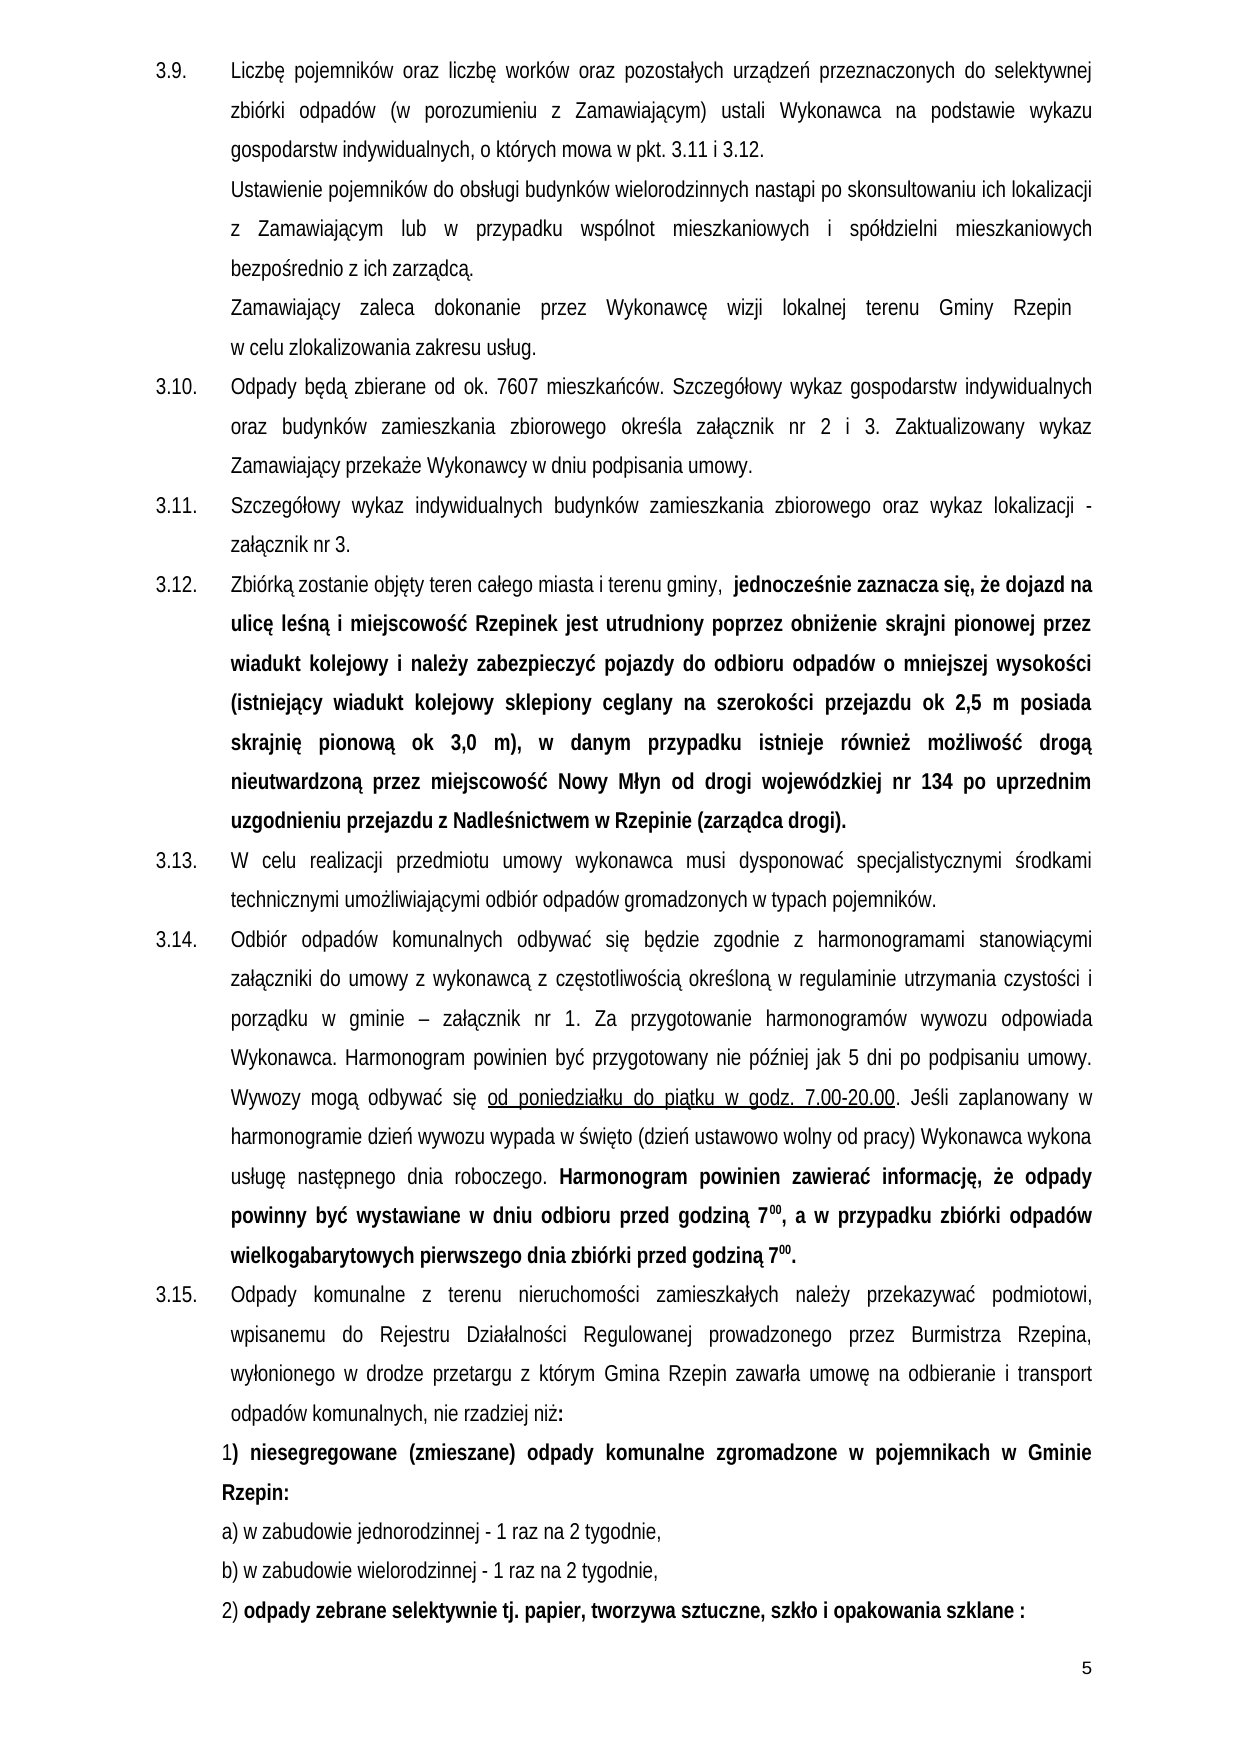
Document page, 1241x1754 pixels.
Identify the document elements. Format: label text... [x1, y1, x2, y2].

text a) w zabudowie jednorodzinnej - 1 raz na 2 tygodnie, [222, 1518, 1092, 1544]
list Odpady będą zbierane od ok. 7607 mieszkańców. Szczegółowy wykaz gospodarstw indywidualnych oraz budynków zamieszkania zbiorowego określa załącznik nr 2 i 3. Zaktualizowany wykaz Zamawiający przekaże Wykonawcy w dniu podpisania umowy. [156, 373, 1092, 478]
text 1) niesegregowane (zmieszane) odpady komunalne zgromadzone w pojemnikach w Gminie Rzepin: [222, 1439, 1092, 1505]
text b) w zabudowie wielorodzinnej - 1 raz na 2 tygodnie, [222, 1557, 1092, 1584]
text Ustawienie pojemników do obsługi budynków wielorodzinnych nastąpi po skonsultowaniu ich lokalizacji z Zamawiającym lub w przypadku wspólnot mieszkaniowych i spółdzielni mieszkaniowych bezpośrednio z ich zarządcą. [231, 176, 1092, 281]
text Zamawiający zaleca dokonanie przez Wykonawcę wizji lokalnej terenu Gminy Rzepin w celu zlokalizowania zakresu usług. [231, 294, 1092, 360]
list Liczbę pojemników oraz liczbę worków oraz pozostałych urządzeń przeznaczonych do selektywnej zbiórki odpadów (w porozumieniu z Zamawiającym) ustali Wykonawca na podstawie wykazu gospodarstw indywidualnych, o których mowa w pkt. 3.11 i 3.12. [156, 57, 1092, 163]
list Odbiór odpadów komunalnych odbywać się będzie zgodnie z harmonogramami stanowiącymi załączniki do umowy z wykonawcą z częstotliwością określoną w regulaminie utrzymania czystości i porządku w gminie – załącznik nr 1. Za przygotowanie harmonogramów wywozu odpowiada Wykonawca. Harmonogram powinien być przygotowany nie później jak 5 dni po podpisaniu umowy. Wywozy mogą odbywać się od poniedziałku do piątku w godz. 7.00-20.00. Jeśli zaplanowany w harmonogramie dzień wywozu wypada w święto (dzień ustawowo wolny od pracy) Wykonawca wykona usługę następnego dnia roboczego. Harmonogram powinien zawierać informację, że odpady powinny być wystawiane w dniu odbioru przed godziną 700, a w przypadku zbiórki odpadów wielkogabarytowych pierwszego dnia zbiórki przed godziną 700. [156, 926, 1092, 1268]
list Szczegółowy wykaz indywidualnych budynków zamieszkania zbiorowego oraz wykaz lokalizacji - załącznik nr 3. [156, 492, 1092, 557]
list Odpady komunalne z terenu nieruchomości zamieszkałych należy przekazywać podmiotowi, wpisanemu do Rejestru Działalności Regulowanej prowadzonego przez Burmistrza Rzepina, wyłonionego w drodze przetargu z którym Gmina Rzepin zawarła umowę na odbieranie i transport odpadów komunalnych, nie rzadziej niż: [156, 1281, 1092, 1426]
list W celu realizacji przedmiotu umowy wykonawca musi dysponować specjalistycznymi środkami technicznymi umożliwiającymi odbiór odpadów gromadzonych w typach pojemników. [156, 847, 1092, 913]
list Zbiórką zostanie objęty teren całego miasta i terenu gminy, jednocześnie zaznacza się, że dojazd na ulicę leśną i miejscowość Rzepinek jest utrudniony poprzez obniżenie skrajni pionowej przez wiadukt kolejowy i należy zabezpieczyć pojazdy do odbioru odpadów o mniejszej wysokości (istniejący wiadukt kolejowy sklepiony ceglany na szerokości przejazdu ok 2,5 m posiada skrajnię pionową ok 3,0 m), w danym przypadku istnieje również możliwość drogą nieutwardzoną przez miejscowość Nowy Młyn od drogi wojewódzkiej nr 134 po uprzednim uzgodnieniu przejazdu z Nadleśnictwem w Rzepinie (zarządca drogi). [156, 571, 1092, 834]
text 2) odpady zebrane selektywnie tj. papier, tworzywa sztuczne, szkło i opakowania szklane : [222, 1597, 1092, 1623]
